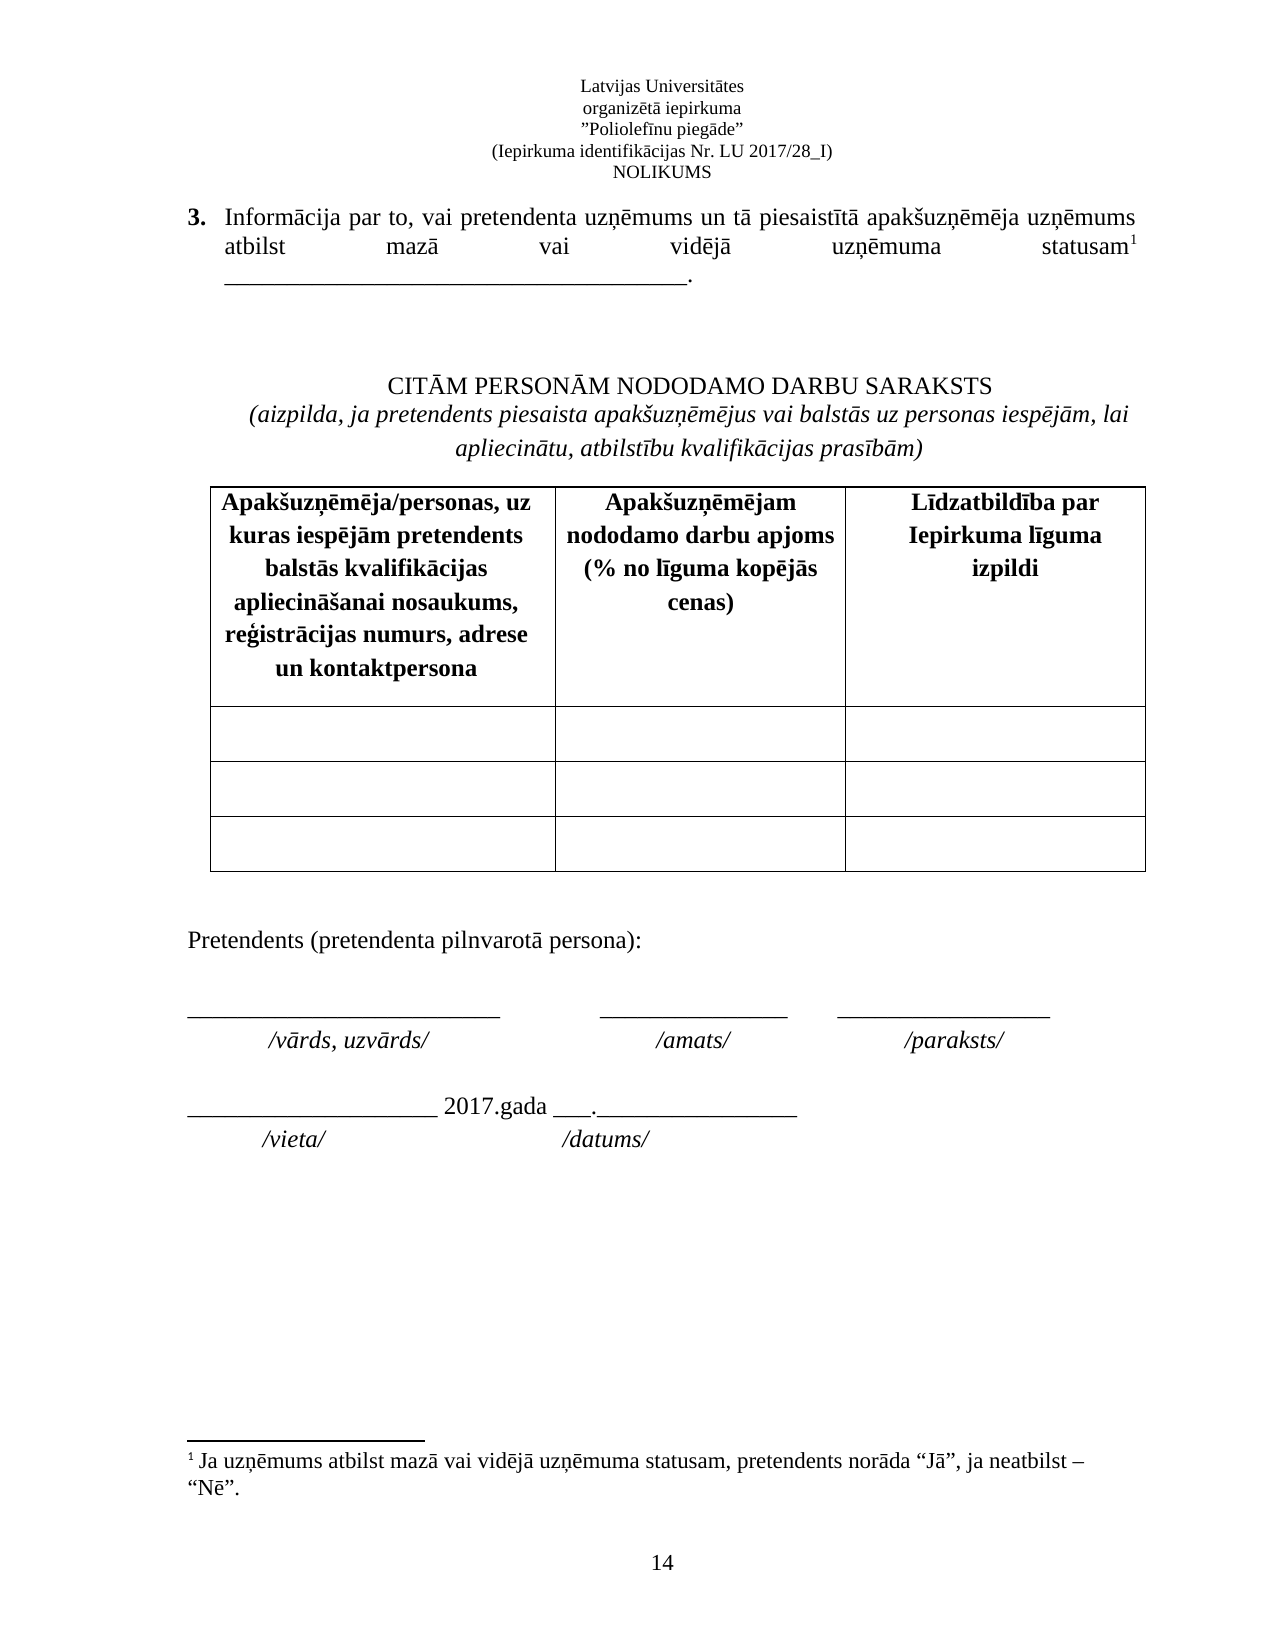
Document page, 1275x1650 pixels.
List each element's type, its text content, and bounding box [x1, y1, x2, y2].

table_cell [846, 762, 1145, 816]
table_cell [211, 817, 555, 871]
table_cell [846, 707, 1145, 761]
list Informācija par to, vai pretendenta uzņēmums un tā piesaistītā apakšuzņēmēja uzņēmums atbilst mazā vai vidējā uzņēmuma statusam _____________________________________. [187, 202, 1137, 288]
table_header Līdzatbildība par Iepirkuma līguma izpildi [846, 488, 1145, 706]
table_cell [556, 762, 845, 816]
table_cell [211, 707, 555, 761]
table_cell [211, 762, 555, 816]
text _________________________ _______________ _________________ /vārds, uzvārds/ /amats/ /paraksts/ [187, 992, 1137, 1053]
table_cell [556, 817, 845, 871]
table_header Apakšuzņēmējam nododamo darbu apjoms (% no līguma kopējās cenas) [556, 488, 845, 706]
table_cell [846, 817, 1145, 871]
text CITĀM PERSONĀM NODODAMO DARBU SARAKSTS [243, 371, 1137, 399]
text (aizpilda, ja pretendents piesaista apakšuzņēmējus vai balstās uz personas iespējām, lai apliecinātu, atbilstību kvalifikācijas prasībām) [243, 399, 1137, 461]
text Pretendents (pretendenta pilnvarotā persona): [187, 926, 1137, 954]
text /vieta/ /datums/ [187, 1124, 1137, 1152]
table_cell [556, 707, 845, 761]
text ____________________ 2017.gada ___.________________ [187, 1091, 1137, 1119]
table_header Apakšuzņēmēja/personas, uz kuras iespējām pretendents balstās kvalifikācijas apliecināšanai nosaukums, reģistrācijas numurs, adrese un kontaktpersona [211, 488, 555, 706]
